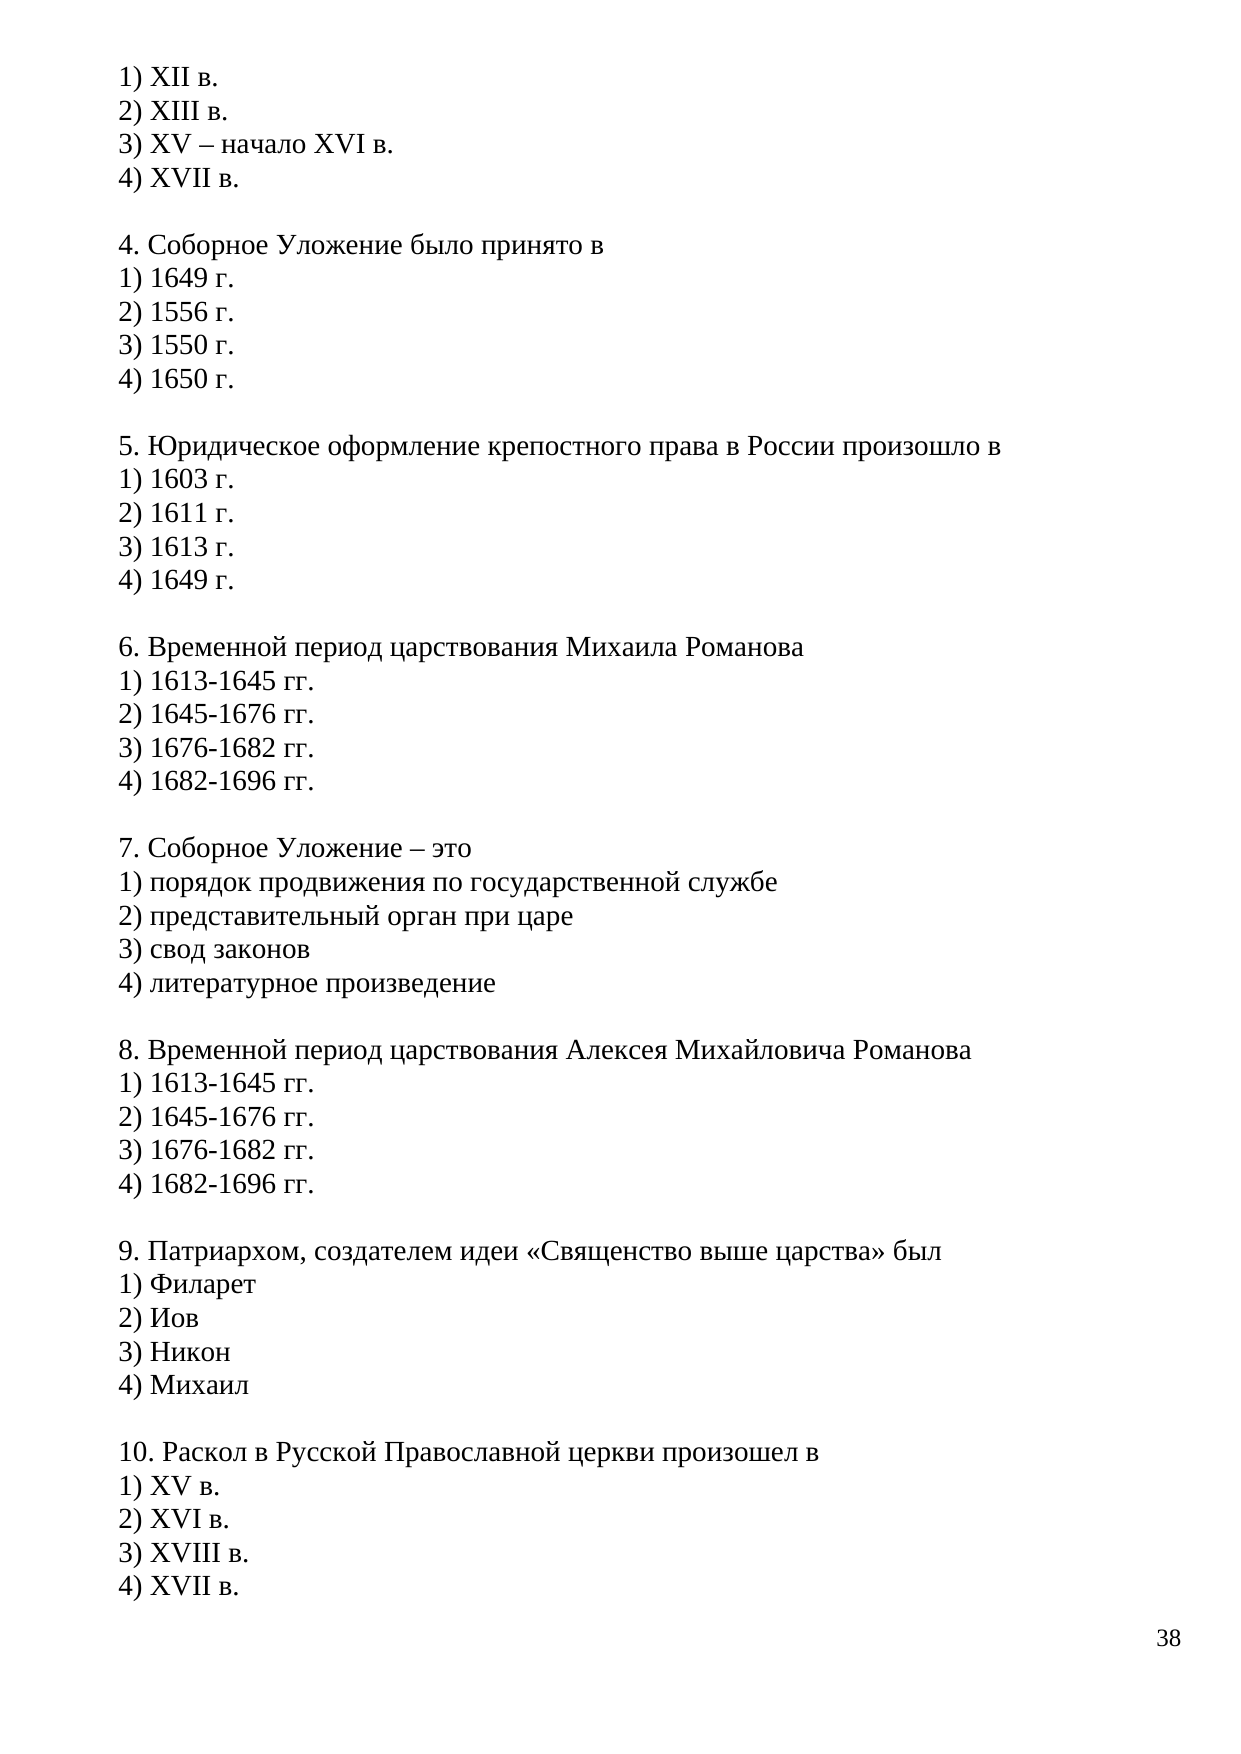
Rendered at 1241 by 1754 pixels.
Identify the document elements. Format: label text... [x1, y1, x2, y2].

text 4. Соборное Уложение было принято в [118, 227, 1181, 260]
text 3) 1613 г. [118, 529, 1181, 562]
text 2) XVI в. [118, 1501, 1181, 1535]
text 1) 1613-1645 гг. [118, 663, 1181, 696]
text 2) Иов [118, 1300, 1181, 1334]
text 2) XIII в. [118, 93, 1181, 126]
text 3) XVIII в. [118, 1535, 1181, 1568]
text 2) 1645-1676 гг. [118, 1099, 1181, 1132]
text 3) свод законов [118, 931, 1181, 965]
text 1) XV в. [118, 1468, 1181, 1501]
text 1) 1613-1645 гг. [118, 1065, 1181, 1099]
text 3) Никон [118, 1334, 1181, 1367]
text 4) XVII в. [118, 160, 1181, 193]
text 4) Михаил [118, 1367, 1181, 1401]
text 4) XVII в. [118, 1568, 1181, 1602]
text 5. Юридическое оформление крепостного права в России произошло в [118, 428, 1181, 462]
text 2) 1645-1676 гг. [118, 696, 1181, 730]
text 7. Соборное Уложение – это [118, 831, 1181, 864]
text 4) 1682-1696 гг. [118, 763, 1181, 797]
text 4) литературное произведение [118, 965, 1181, 998]
text 4) 1650 г. [118, 361, 1181, 394]
text 4) 1682-1696 гг. [118, 1166, 1181, 1199]
text 3) 1550 г. [118, 327, 1181, 361]
text 4) 1649 г. [118, 562, 1181, 596]
text 3) 1676-1682 гг. [118, 730, 1181, 763]
text 1) XII в. [118, 59, 1181, 93]
text 1) Филарет [118, 1267, 1181, 1300]
text 2) 1611 г. [118, 495, 1181, 529]
text 1) порядок продвижения по государственной службе [118, 864, 1181, 898]
text 3) 1676-1682 гг. [118, 1132, 1181, 1166]
text 1) 1649 г. [118, 260, 1181, 294]
text 1) 1603 г. [118, 462, 1181, 495]
text 6. Временной период царствования Михаила Романова [118, 629, 1181, 663]
text 2) 1556 г. [118, 294, 1181, 327]
text 8. Временной период царствования Алексея Михайловича Романова [118, 1032, 1181, 1065]
text 2) представительный орган при царе [118, 898, 1181, 931]
text 9. Патриархом, создателем идеи «Священство выше царства» был [118, 1233, 1181, 1267]
text 10. Раскол в Русской Православной церкви произошел в [118, 1434, 1181, 1468]
text 3) XV – начало XVI в. [118, 126, 1181, 160]
